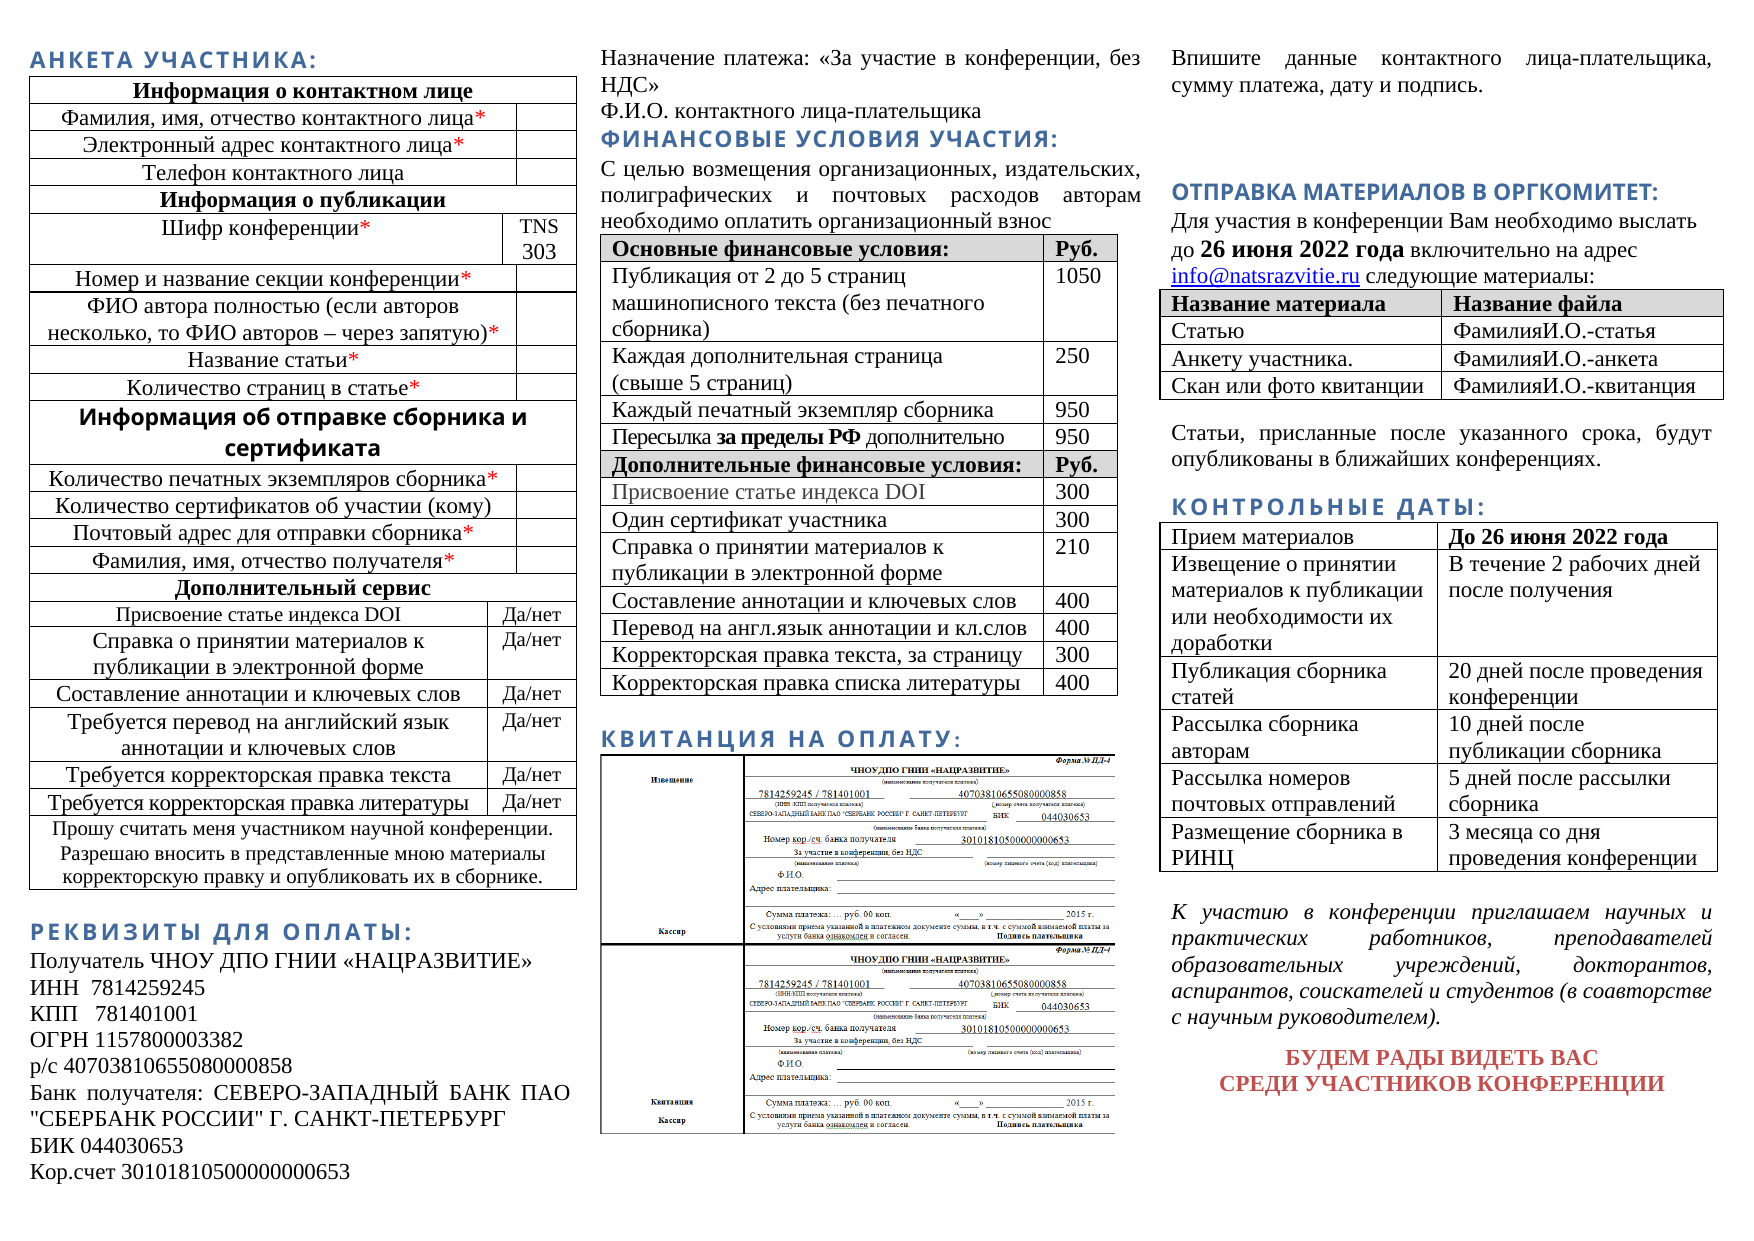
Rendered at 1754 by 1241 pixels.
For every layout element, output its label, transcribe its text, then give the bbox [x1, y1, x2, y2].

table_cell Пересылка за пределы РФ дополнительно [601, 424, 1043, 450]
table_cell 300 [1044, 506, 1117, 532]
table_cell [517, 374, 576, 400]
table_cell Перевод на англ.язык аннотации и кл.слов [601, 614, 1043, 641]
table_cell Скан или фото квитанции [1161, 372, 1441, 398]
text Статьи, присланные после указанного срока, будут опубликованы в ближайших конференциях. [1171, 419, 1713, 471]
table_cell [517, 492, 576, 518]
table_cell Извещение о принятии материалов к публикации или необходимости их доработки [1161, 550, 1437, 656]
table_cell Составление аннотации и ключевых слов [30, 680, 487, 707]
table_cell Название статьи* [30, 346, 516, 373]
text ОТПРАВКА МАТЕРИАЛОВ В ОРГКОМИТЕТ: [1171, 176, 1713, 207]
table_cell Требуется корректорская правка текста [30, 762, 487, 788]
table_cell Корректорская правка списка литературы [601, 669, 1043, 695]
table_cell Количество сертификатов об участии (кому) [30, 492, 516, 518]
table_cell Каждый печатный экземпляр сборника [601, 396, 1043, 422]
table_header Руб. [1044, 235, 1117, 261]
table_cell [517, 131, 576, 158]
table_cell [517, 547, 576, 573]
table_cell Информация о публикации [30, 186, 576, 213]
table_cell 950 [1044, 424, 1117, 450]
table_cell Рассылка сборника авторам [1161, 710, 1437, 763]
table_cell Электронный адрес контактного лица* [30, 131, 516, 158]
text info@natsrazvitie.ru следующие материалы: [1171, 262, 1713, 289]
table_header Название файла [1442, 290, 1723, 316]
picture [600, 753, 1115, 1134]
text Получатель ЧНОУ ДПО ГНИИ «НАЦРАЗВИТИЕ» [29, 947, 571, 973]
table_cell 400 [1044, 587, 1117, 613]
text БУДЕМ РАДЫ ВИДЕТЬ ВАС [1171, 1044, 1713, 1071]
text ФИНАНСОВЫЕ УСЛОВИЯ УЧАСТИЯ: [600, 123, 1142, 155]
table_cell 300 [1044, 478, 1117, 504]
table_cell ФамилияИ.О.-квитанция [1442, 372, 1723, 398]
text Ф.И.О. контактного лица-плательщика [600, 97, 1142, 123]
table_cell Телефон контактного лица [30, 159, 516, 185]
table_cell [517, 104, 576, 130]
table_header Основные финансовые условия: [601, 235, 1043, 261]
table_cell 10 дней после публикации сборника [1438, 710, 1717, 763]
table_header Прием материалов [1161, 523, 1437, 549]
table_cell Справка о принятии материалов к публикации в электронной форме [601, 533, 1043, 586]
table_cell Размещение сборника в РИНЦ [1161, 818, 1437, 871]
table_cell Да/нет [488, 627, 576, 679]
text р/с 40703810655080000858 [29, 1053, 571, 1079]
table_cell Требуется перевод на английский язык аннотации и ключевых слов [30, 708, 487, 761]
table_cell [517, 159, 576, 185]
table_cell Информация об отправке сборника и сертификата [30, 401, 576, 463]
table_cell ФИО автора полностью (если авторов несколько, то ФИО авторов – через запятую)* [30, 293, 516, 345]
text Впишите данные контактного лица-плательщика, сумму платежа, дату и подпись. [1171, 44, 1713, 97]
table_cell Присвоение статье индекса DOI [30, 602, 487, 626]
table_cell Публикация сборника статей [1161, 657, 1437, 709]
table_cell Требуется корректорская правка литературы [30, 789, 487, 815]
table_cell Да/нет [488, 680, 576, 707]
text КПП 781401001 [29, 1000, 571, 1026]
text РЕКВИЗИТЫ ДЛЯ ОПЛАТЫ: [29, 916, 571, 947]
table_header Информация о контактном лице [30, 77, 576, 103]
table_cell TNS 303 [503, 214, 576, 264]
table_cell Фамилия, имя, отчество контактного лица* [30, 104, 516, 130]
text Банк получателя: СЕВЕРО-ЗАПАДНЫЙ БАНК ПАО "СБЕРБАНК РОССИИ" Г. САНКТ-ПЕТЕРБУРГ [29, 1079, 571, 1132]
table_cell Количество страниц в статье* [30, 374, 516, 400]
table_cell Да/нет [488, 789, 576, 815]
text КОНТРОЛЬНЫЕ ДАТЫ: [1171, 491, 1713, 522]
table_cell ФамилияИ.О.-анкета [1442, 345, 1723, 371]
table_cell 20 дней после проведения конференции [1438, 657, 1717, 709]
text ИНН 7814259245 [29, 973, 571, 1000]
table_cell Справка о принятии материалов к публикации в электронной форме [30, 627, 487, 679]
table_cell ФамилияИ.О.-статья [1442, 317, 1723, 344]
table_cell [517, 519, 576, 546]
table_cell Фамилия, имя, отчество получателя* [30, 547, 516, 573]
table_cell Почтовый адрес для отправки сборника* [30, 519, 516, 546]
table_cell Корректорская правка текста, за страницу [601, 642, 1043, 668]
table_cell Шифр конференции* [30, 214, 502, 264]
table_cell [517, 293, 576, 345]
table_cell Каждая дополнительная страница (свыше 5 страниц) [601, 342, 1043, 395]
table_cell 300 [1044, 642, 1117, 668]
table_cell Один сертификат участника [601, 506, 1043, 532]
table_cell Количество печатных экземпляров сборника* [30, 465, 516, 491]
table_cell 210 [1044, 533, 1117, 586]
table_cell 950 [1044, 396, 1117, 422]
table_cell Анкету участника. [1161, 345, 1441, 371]
table_cell 400 [1044, 669, 1117, 695]
table_cell 5 дней после рассылки сборника [1438, 764, 1717, 817]
table_header До 26 июня 2022 года [1438, 523, 1717, 549]
text БИК 044030653 [29, 1132, 571, 1158]
text Для участия в конференции Вам необходимо выслать до 26 июня 2022 года включительно на адрес [1171, 207, 1713, 262]
text ОГРН 1157800003382 [29, 1026, 571, 1053]
table_cell 1050 [1044, 262, 1117, 341]
table_cell Публикация от 2 до 5 страниц машинописного текста (без печатного сборника) [601, 262, 1043, 341]
text К участию в конференции приглашаем научных и практических работников, преподавателей образовательных учреждений, докторантов, аспирантов, соискателей и студентов (в соавторстве с научным руководителем). [1171, 898, 1713, 1030]
table_cell 250 [1044, 342, 1117, 395]
text Кор.счет 30101810500000000653 [29, 1158, 571, 1184]
table_cell Да/нет [488, 762, 576, 788]
table_cell 3 месяца со дня проведения конференции [1438, 818, 1717, 871]
table_cell [517, 265, 576, 291]
table_cell Дополнительный сервис [30, 574, 576, 601]
text АНКЕТА УЧАСТНИКА: [29, 44, 571, 76]
table_cell Дополнительные финансовые условия: [601, 451, 1043, 477]
text С целью возмещения организационных, издательских, полиграфических и почтовых расходов авторам необходимо оплатить организационный взнос [600, 155, 1142, 234]
table_cell Рассылка номеров почтовых отправлений [1161, 764, 1437, 817]
table_cell Номер и название секции конференции* [30, 265, 516, 291]
text СРЕДИ УЧАСТНИКОВ КОНФЕРЕНЦИИ [1171, 1071, 1713, 1097]
table_header Название материала [1161, 290, 1441, 316]
table_cell Да/нет [488, 602, 576, 626]
text КВИТАНЦИЯ НА ОПЛАТУ: [600, 723, 1142, 754]
table_cell [517, 465, 576, 491]
table_cell Да/нет [488, 708, 576, 761]
table_cell Руб. [1044, 451, 1117, 477]
table_cell В течение 2 рабочих дней после получения [1438, 550, 1717, 656]
table_cell Прошу считать меня участником научной конференции. Разрешаю вносить в представленные мною материалы корректорскую правку и опубликовать их в сборнике. [30, 816, 576, 888]
table_cell [517, 346, 576, 373]
table_cell Статью [1161, 317, 1441, 344]
table_cell 400 [1044, 614, 1117, 641]
table_cell Составление аннотации и ключевых слов [601, 587, 1043, 613]
text Назначение платежа: «За участие в конференции, без НДС» [600, 44, 1142, 97]
table_cell Присвоение статье индекса DOI [601, 478, 1043, 504]
